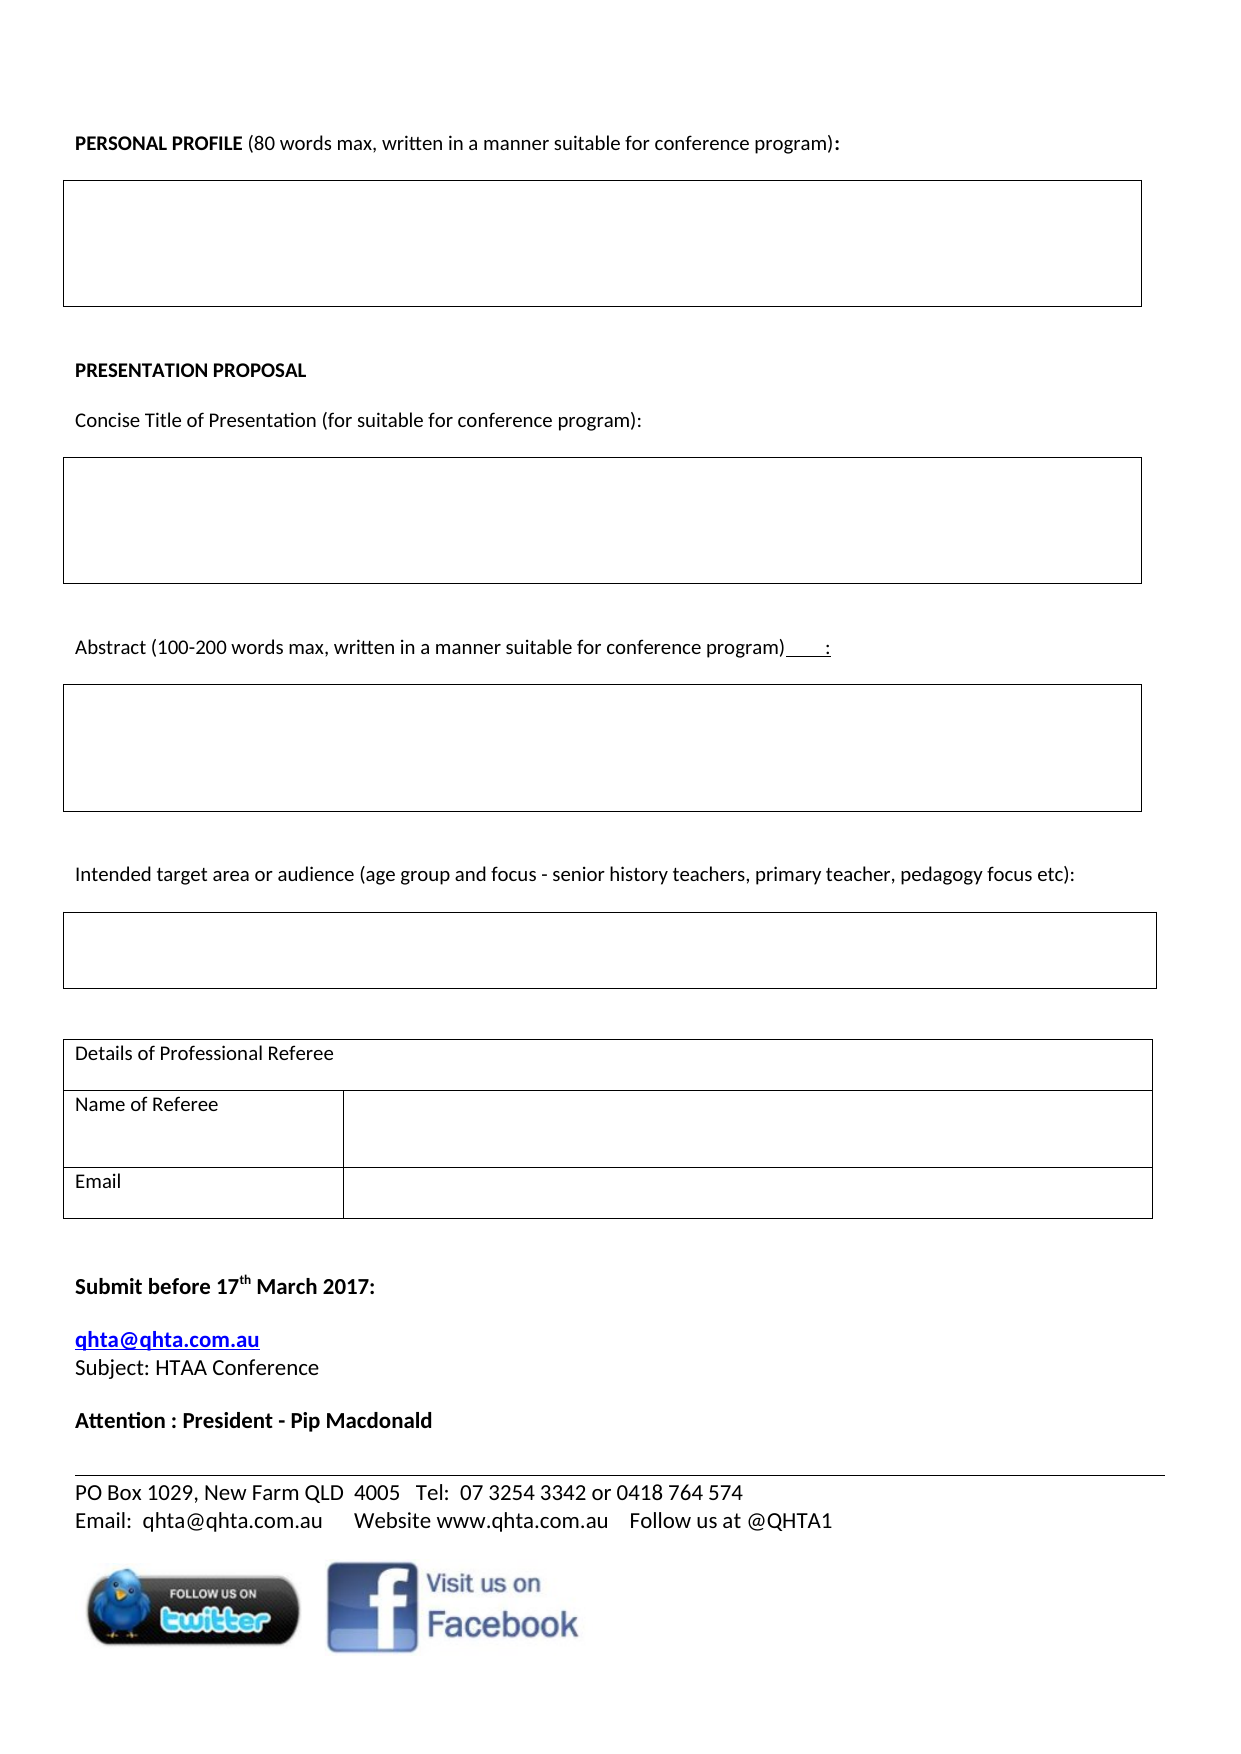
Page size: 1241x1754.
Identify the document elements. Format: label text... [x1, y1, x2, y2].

table_cell Name of Referee [64, 1091, 343, 1167]
text Attention : President - Pip Macdonald [75, 1406, 1165, 1434]
text Subject: HTAA Conference [75, 1353, 1165, 1381]
text Concise Title of Presentation (for suitable for conference program): [75, 407, 1165, 432]
text Submit before 17th March 2017: [75, 1272, 1165, 1300]
table_cell Email [64, 1168, 343, 1218]
table_header [64, 181, 1141, 306]
picture [324, 1559, 593, 1656]
text PERSONAL PROFILE (80 words max, written in a manner suitable for conference program): [75, 130, 1165, 155]
text Abstract (100-200 words max, written in a manner suitable for conference program) : [75, 634, 1165, 660]
text PRESENTATION PROPOSAL [75, 357, 1165, 382]
table_cell [344, 1168, 1152, 1218]
table_header [64, 685, 1141, 811]
text Intended target area or audience (age group and focus - senior history teachers, primary teacher, pedagogy focus etc): [75, 862, 1165, 887]
picture [75, 1563, 309, 1656]
table_header [64, 913, 1156, 988]
table_cell [344, 1091, 1152, 1167]
text qhta@qhta.com.au [75, 1325, 1165, 1353]
table_header [64, 458, 1141, 583]
table_header Details of Professional Referee [64, 1040, 1152, 1090]
